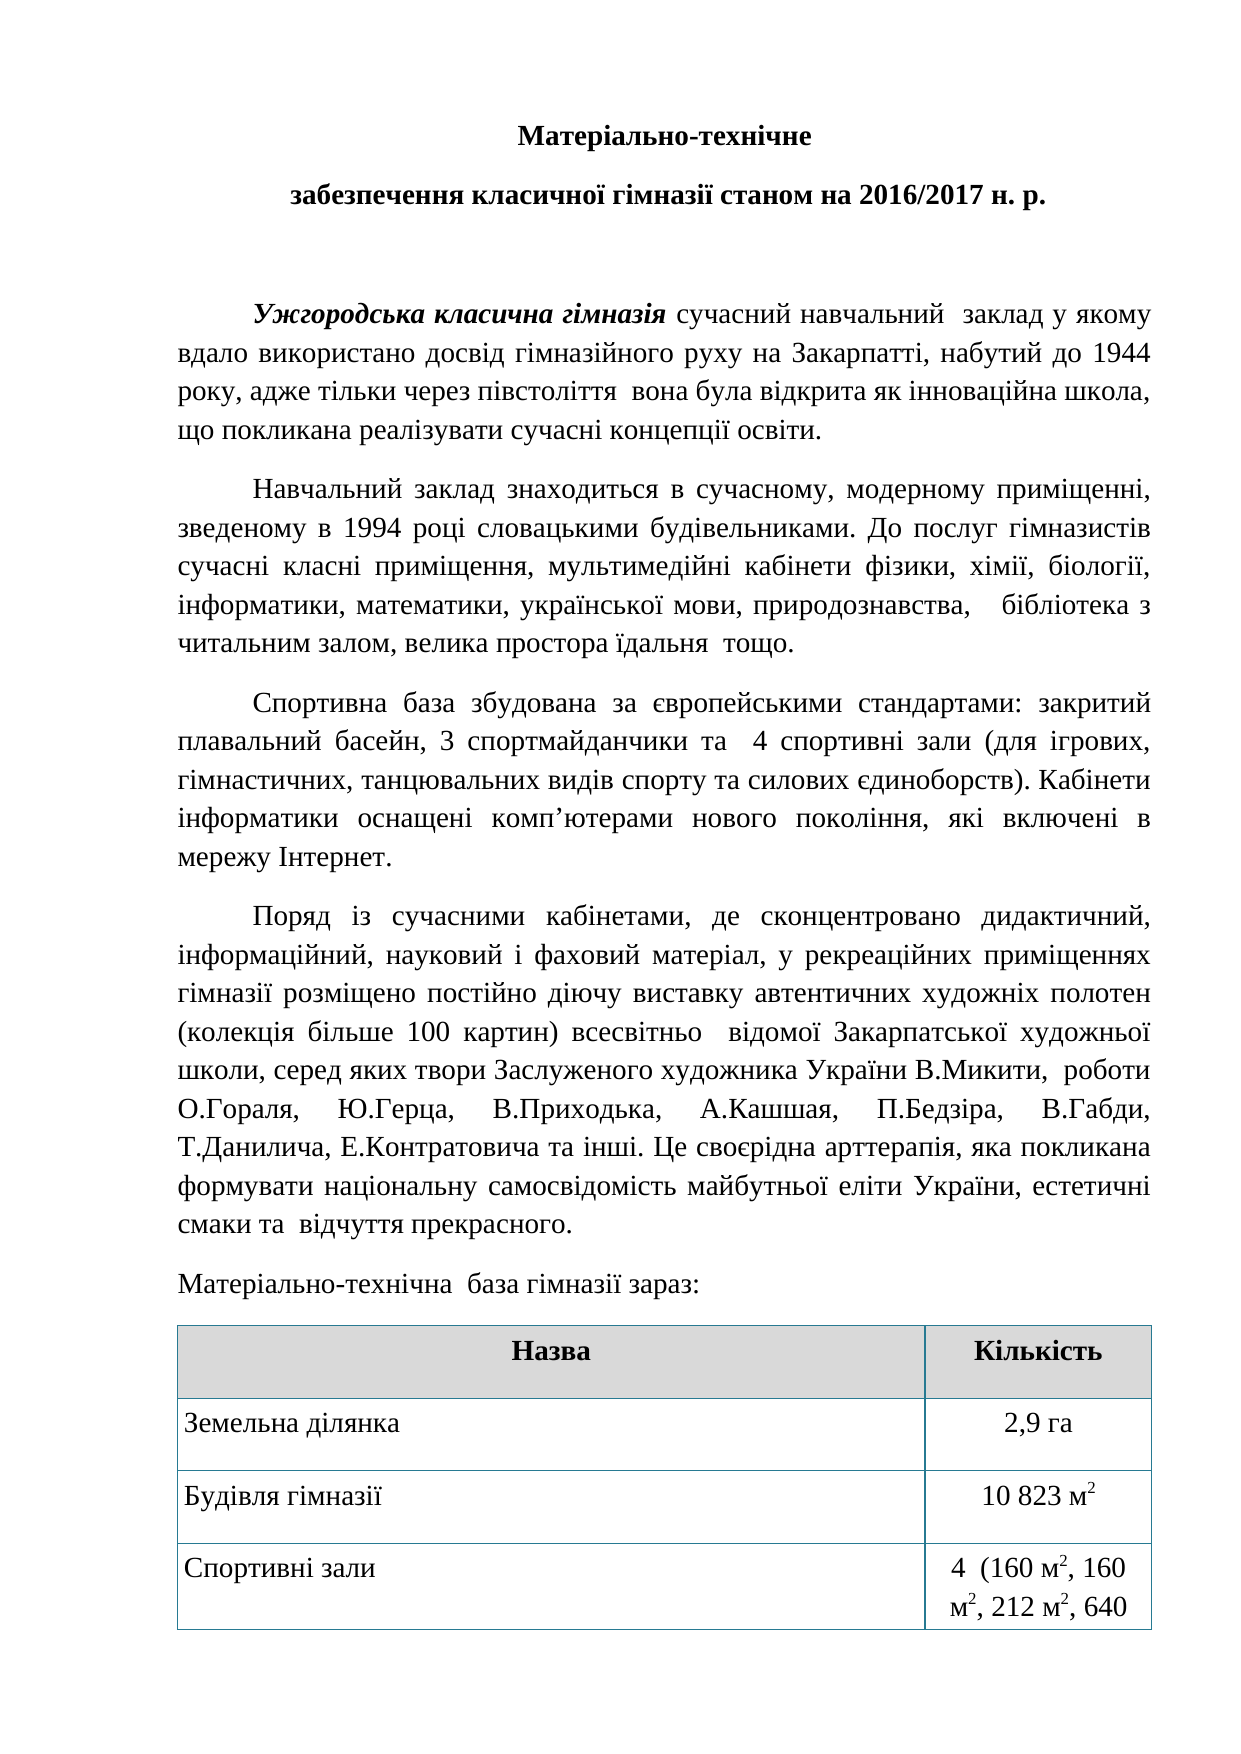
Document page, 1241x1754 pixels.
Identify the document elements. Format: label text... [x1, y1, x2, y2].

text Ужгородська класична гімназія сучасний навчальний заклад у якому вдало використано досвід гімназійного руху на Закарпатті, набутий до 1944 року, адже тільки через півстоліття вона була відкрита як інноваційна школа, що покликана реалізувати сучасні концепції освіти. [177, 296, 1152, 445]
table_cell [926, 1544, 1151, 1629]
table_cell Спортивні зали [178, 1544, 924, 1629]
table_cell Земельна ділянка [178, 1399, 924, 1470]
table_cell Будівля гімназії [178, 1471, 924, 1543]
text Спортивна база збудована за європейськими стандартами: закритий плавальний басейн, 3 спортмайданчики та 4 спортивні зали (для ігрових, гімнастичних, танцювальних видів спорту та силових єдиноборств). Кабінети інформатики оснащені комп’ютерами нового покоління, які включені в мережу Інтернет. [177, 685, 1152, 872]
text Матеріально-технічна база гімназії зараз: [177, 1266, 1152, 1299]
table_header Назва [178, 1326, 924, 1398]
text Матеріально-технічне [177, 118, 1152, 152]
table_cell 2,9 га [926, 1399, 1151, 1470]
table_header Кількість [926, 1326, 1151, 1398]
text Навчальний заклад знаходиться в сучасному, модерному приміщенні, зведеному в 1994 році словацькими будівельниками. До послуг гімназистів сучасні класні приміщення, мультимедійні кабінети фізики, хімії, біології, інформатики, математики, української мови, природознавства, бібліотека з читальним залом, велика простора їдальня тощо. [177, 471, 1152, 659]
table_cell 10 823 м2 [926, 1471, 1151, 1543]
text Поряд із сучасними кабінетами, де сконцентровано дидактичний, інформаційний, науковий і фаховий матеріал, у рекреаційних приміщеннях гімназії розміщено постійно діючу виставку автентичних художніх полотен (колекція більше 100 картин) всесвітньо відомої Закарпатської художньої школи, серед яких твори Заслуженого художника України В.Микити, роботи О.Гораля, Ю.Герца, В.Приходька, А.Кашшая, П.Бедзіра, В.Габди, Т.Данилича, Е.Контратовича та інші. Це своєрідна арттерапія, яка покликана формувати національну самосвідомість майбутньої еліти України, естетичні смаки та відчуття прекрасного. [177, 898, 1152, 1240]
text забезпечення класичної гімназії станом на 2016/2017 н. р. [177, 177, 1152, 211]
